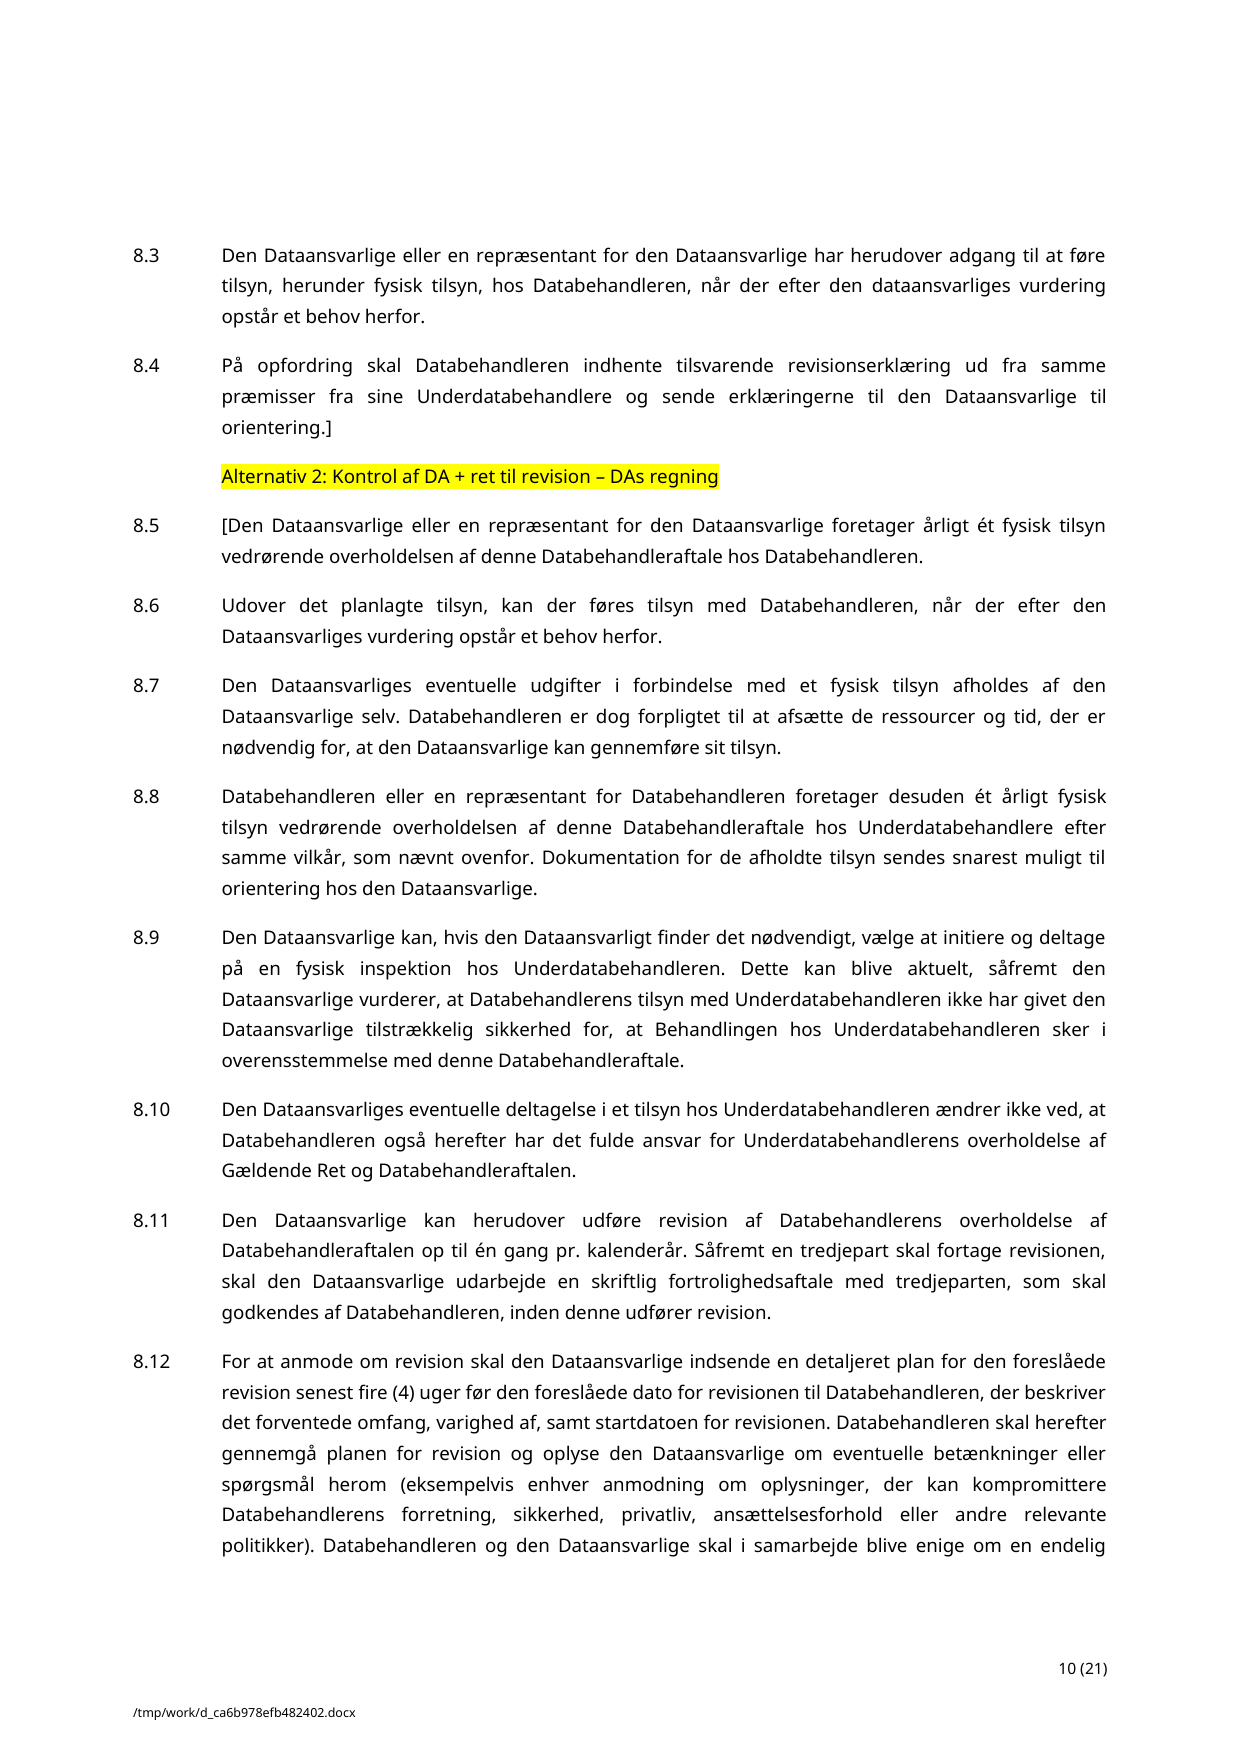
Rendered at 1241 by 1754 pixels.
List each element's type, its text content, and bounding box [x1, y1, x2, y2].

list Den Dataansvarlige kan, hvis den Dataansvarligt finder det nødvendigt, vælge at initiere og deltage på en fysisk inspektion hos Underdatabehandleren. Dette kan blive aktuelt, såfremt den Dataansvarlige vurderer, at Databehandlerens tilsyn med Underdatabehandleren ikke har givet den Dataansvarlige tilstrækkelig sikkerhed for, at Behandlingen hos Underdatabehandleren sker i overensstemmelse med denne Databehandleraftale. [133, 925, 1107, 1073]
list [Den Dataansvarlige eller en repræsentant for den Dataansvarlige foretager årligt ét fysisk tilsyn vedrørende overholdelsen af denne Databehandleraftale hos Databehandleren. [133, 513, 1107, 569]
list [133, 1348, 1107, 1558]
list Udover det planlagte tilsyn, kan der føres tilsyn med Databehandleren, når der efter den Dataansvarliges vurdering opstår et behov herfor. [133, 593, 1107, 649]
list Den Dataansvarliges eventuelle deltagelse i et tilsyn hos Underdatabehandleren ændrer ikke ved, at Databehandleren også herefter har det fulde ansvar for Underdatabehandlerens overholdelse af Gældende Ret og Databehandleraftalen. [133, 1097, 1107, 1183]
list Databehandleren eller en repræsentant for Databehandleren foretager desuden ét årligt fysisk tilsyn vedrørende overholdelsen af denne Databehandleraftale hos Underdatabehandlere efter samme vilkår, som nævnt ovenfor. Dokumentation for de afholdte tilsyn sendes snarest muligt til orientering hos den Dataansvarlige. [133, 783, 1107, 901]
list Den Dataansvarlige eller en repræsentant for den Dataansvarlige har herudover adgang til at føre tilsyn, herunder fysisk tilsyn, hos Databehandleren, når der efter den dataansvarliges vurdering opstår et behov herfor. [133, 242, 1107, 329]
list Den Dataansvarlige kan herudover udføre revision af Databehandlerens overholdelse af Databehandleraftalen op til én gang pr. kalenderår. Såfremt en tredjepart skal fortage revisionen, skal den Dataansvarlige udarbejde en skriftlig fortrolighedsaftale med tredjeparten, som skal godkendes af Databehandleren, inden denne udfører revision. [133, 1207, 1107, 1324]
list På opfordring skal Databehandleren indhente tilsvarende revisionserklæring ud fra samme præmisser fra sine Underdatabehandlere og sende erklæringerne til den Dataansvarlige til orientering.] [133, 353, 1107, 439]
list Den Dataansvarliges eventuelle udgifter i forbindelse med et fysisk tilsyn afholdes af den Dataansvarlige selv. Databehandleren er dog forpligtet til at afsætte de ressourcer og tid, der er nødvendig for, at den Dataansvarlige kan gennemføre sit tilsyn. [133, 673, 1107, 759]
list Alternativ 2: Kontrol af DA + ret til revision – DAs regning [221, 463, 1107, 489]
